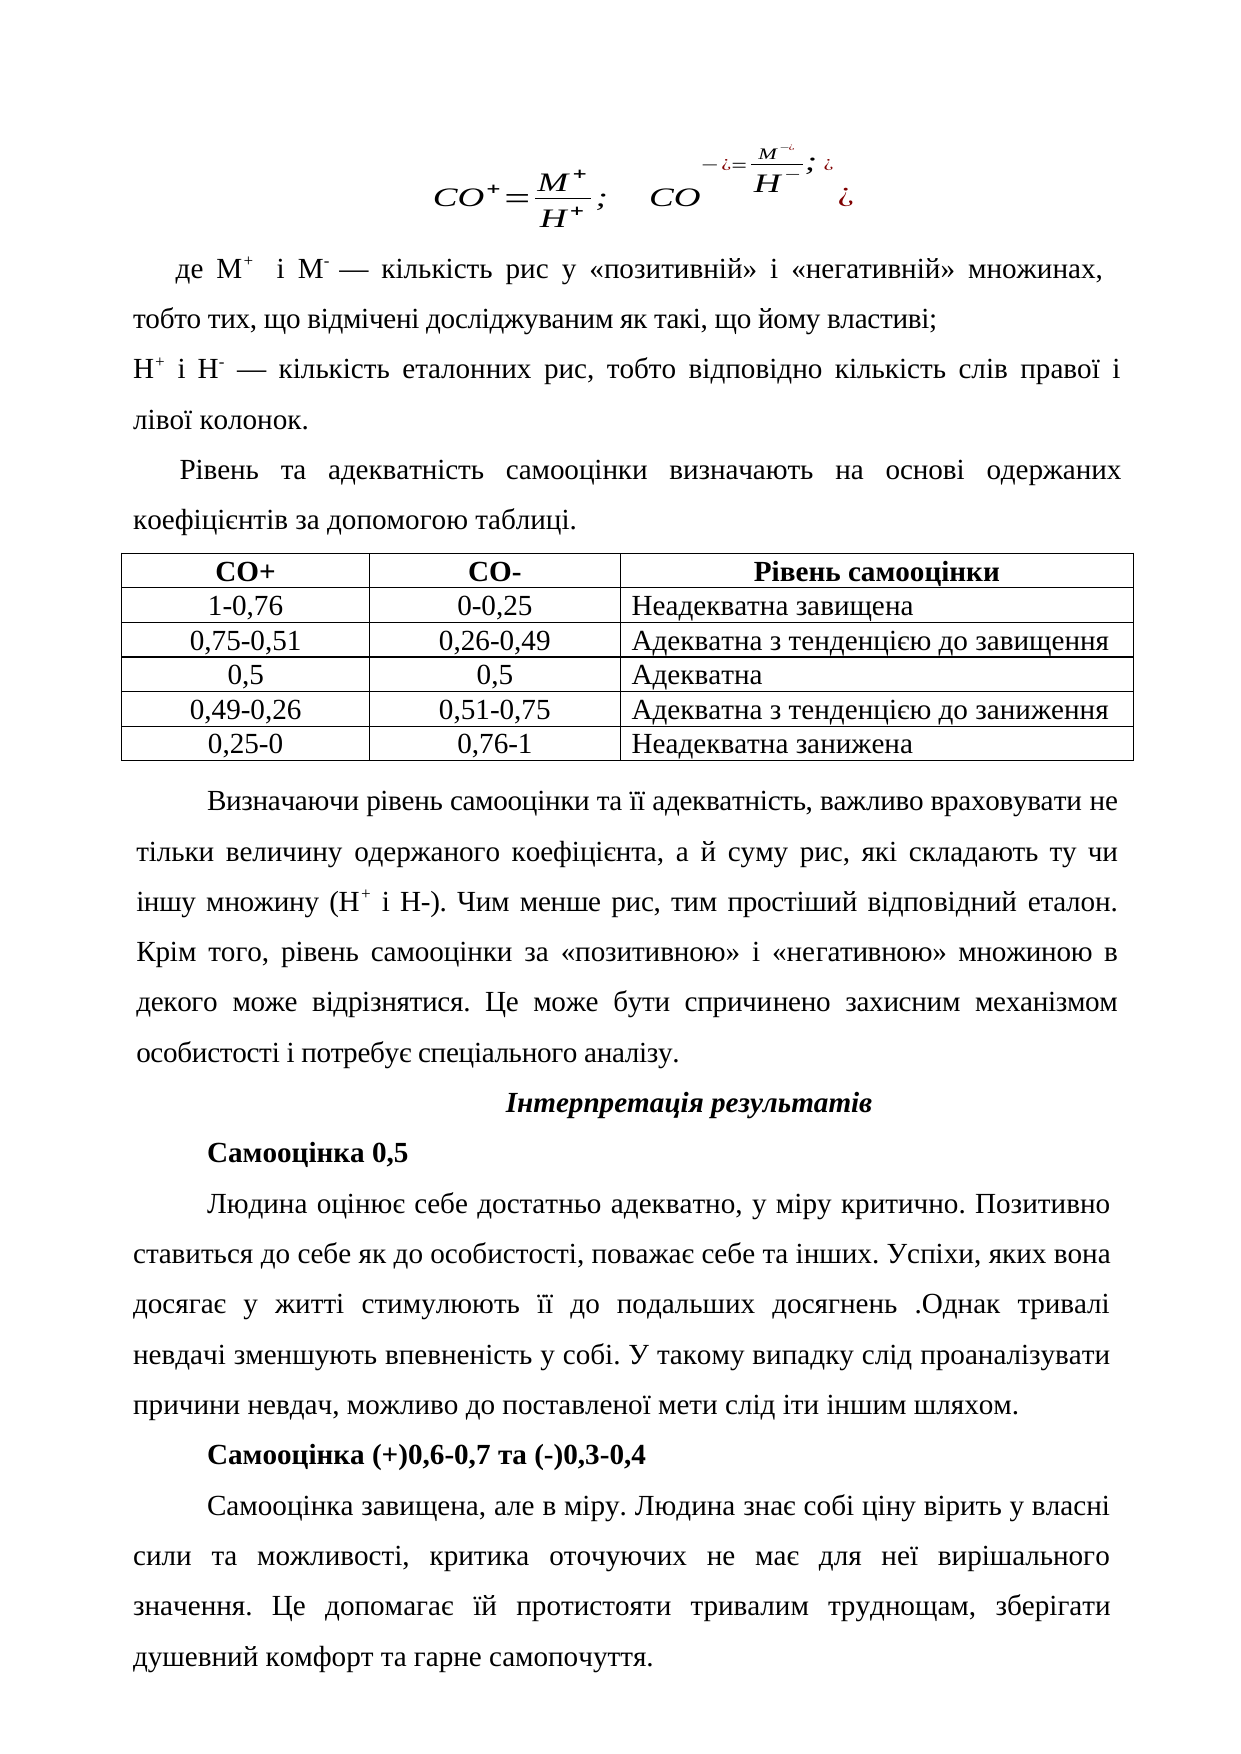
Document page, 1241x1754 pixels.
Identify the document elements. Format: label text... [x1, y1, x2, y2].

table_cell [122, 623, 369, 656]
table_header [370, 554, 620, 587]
text Н+ і Н- — кількість еталонних рис, тобто відповідно кількість слів правої і лівої колонок. [133, 351, 1122, 435]
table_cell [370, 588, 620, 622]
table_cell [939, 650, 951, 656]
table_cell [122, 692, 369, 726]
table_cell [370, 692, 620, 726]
text Самооцінка (+)0,6-0,7 та (-)0,3-0,4 [133, 1437, 1122, 1471]
text Визначаючи рівень самооцінки та її адекватність, важливо враховувати не тільки величину одержаного коефіцієнта, а й суму рис, які складають ту чи іншу множину (Н+ і Н-). Чим менше рис, тим простіший відповідний еталон. Крім того, рівень самооцінки за «позитивною» і «негативною» множиною в декого може відрізнятися. Це може бути спричинено захисним механізмом особистості і потребує спеціального аналізу. [136, 783, 1118, 1068]
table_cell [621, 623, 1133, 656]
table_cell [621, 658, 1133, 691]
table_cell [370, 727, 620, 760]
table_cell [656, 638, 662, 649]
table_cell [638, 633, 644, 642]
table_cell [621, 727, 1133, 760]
text Самооцінка завищена, але в міру. Людина знає собі ціну вірить у власні сили та можливості, критика оточуючих не має для неї вирішального значення. Це допомагає їй протистояти тривалим труднощам, зберігати душевний комфорт та гарне самопочуття. [133, 1488, 1111, 1672]
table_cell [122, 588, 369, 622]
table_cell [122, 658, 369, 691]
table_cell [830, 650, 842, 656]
text де М+ і М- — кількість рис у «позитивній» і «негативній» множинах, тобто тих, що відмічені досліджуваним як такі, що йому властиві; [133, 118, 1104, 335]
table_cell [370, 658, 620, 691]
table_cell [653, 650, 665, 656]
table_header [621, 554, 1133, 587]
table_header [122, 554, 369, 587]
text Людина оцінює себе достатньо адекватно, у міру критично. Позитивно ставиться до себе як до особистості, поважає себе та інших. Успіхи, яких вона досягає у житті стимулюють її до подальших досягнень .Однак тривалі невдачі зменшують впевненість у собі. У такому випадку слід проаналізувати причини невдач, можливо до поставленої мети слід іти іншим шляхом. [133, 1186, 1111, 1421]
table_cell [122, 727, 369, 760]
text Рівень та адекватність самооцінки визначають на основі одержаних коефіцієнтів за допомогою таблиці. [133, 452, 1122, 536]
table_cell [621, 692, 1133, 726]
text Самооцінка 0,5 [133, 1136, 1122, 1169]
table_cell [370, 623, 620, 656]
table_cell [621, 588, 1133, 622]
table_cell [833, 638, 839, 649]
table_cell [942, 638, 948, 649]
text Інтерпретація результатів [185, 1085, 1122, 1119]
